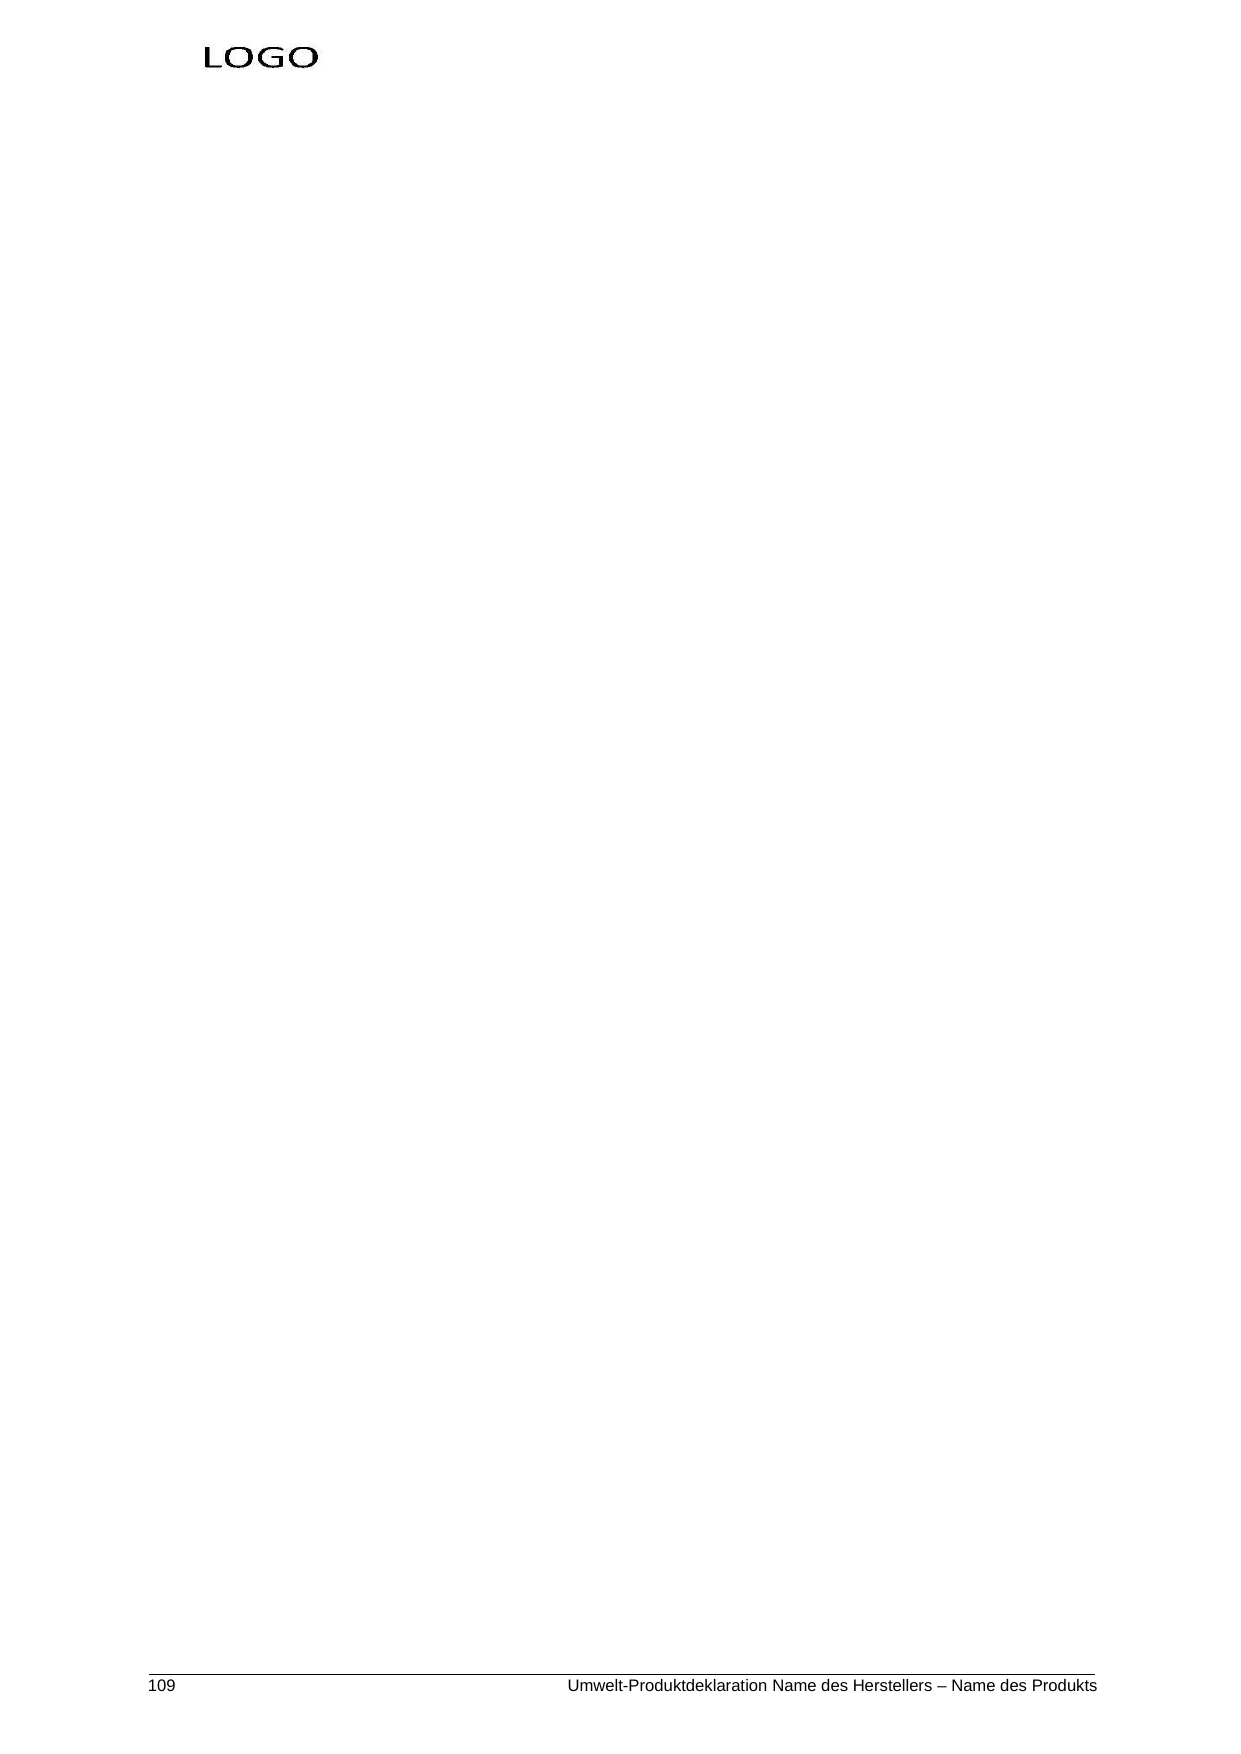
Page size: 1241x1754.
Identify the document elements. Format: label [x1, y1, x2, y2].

picture [148, 14, 622, 103]
